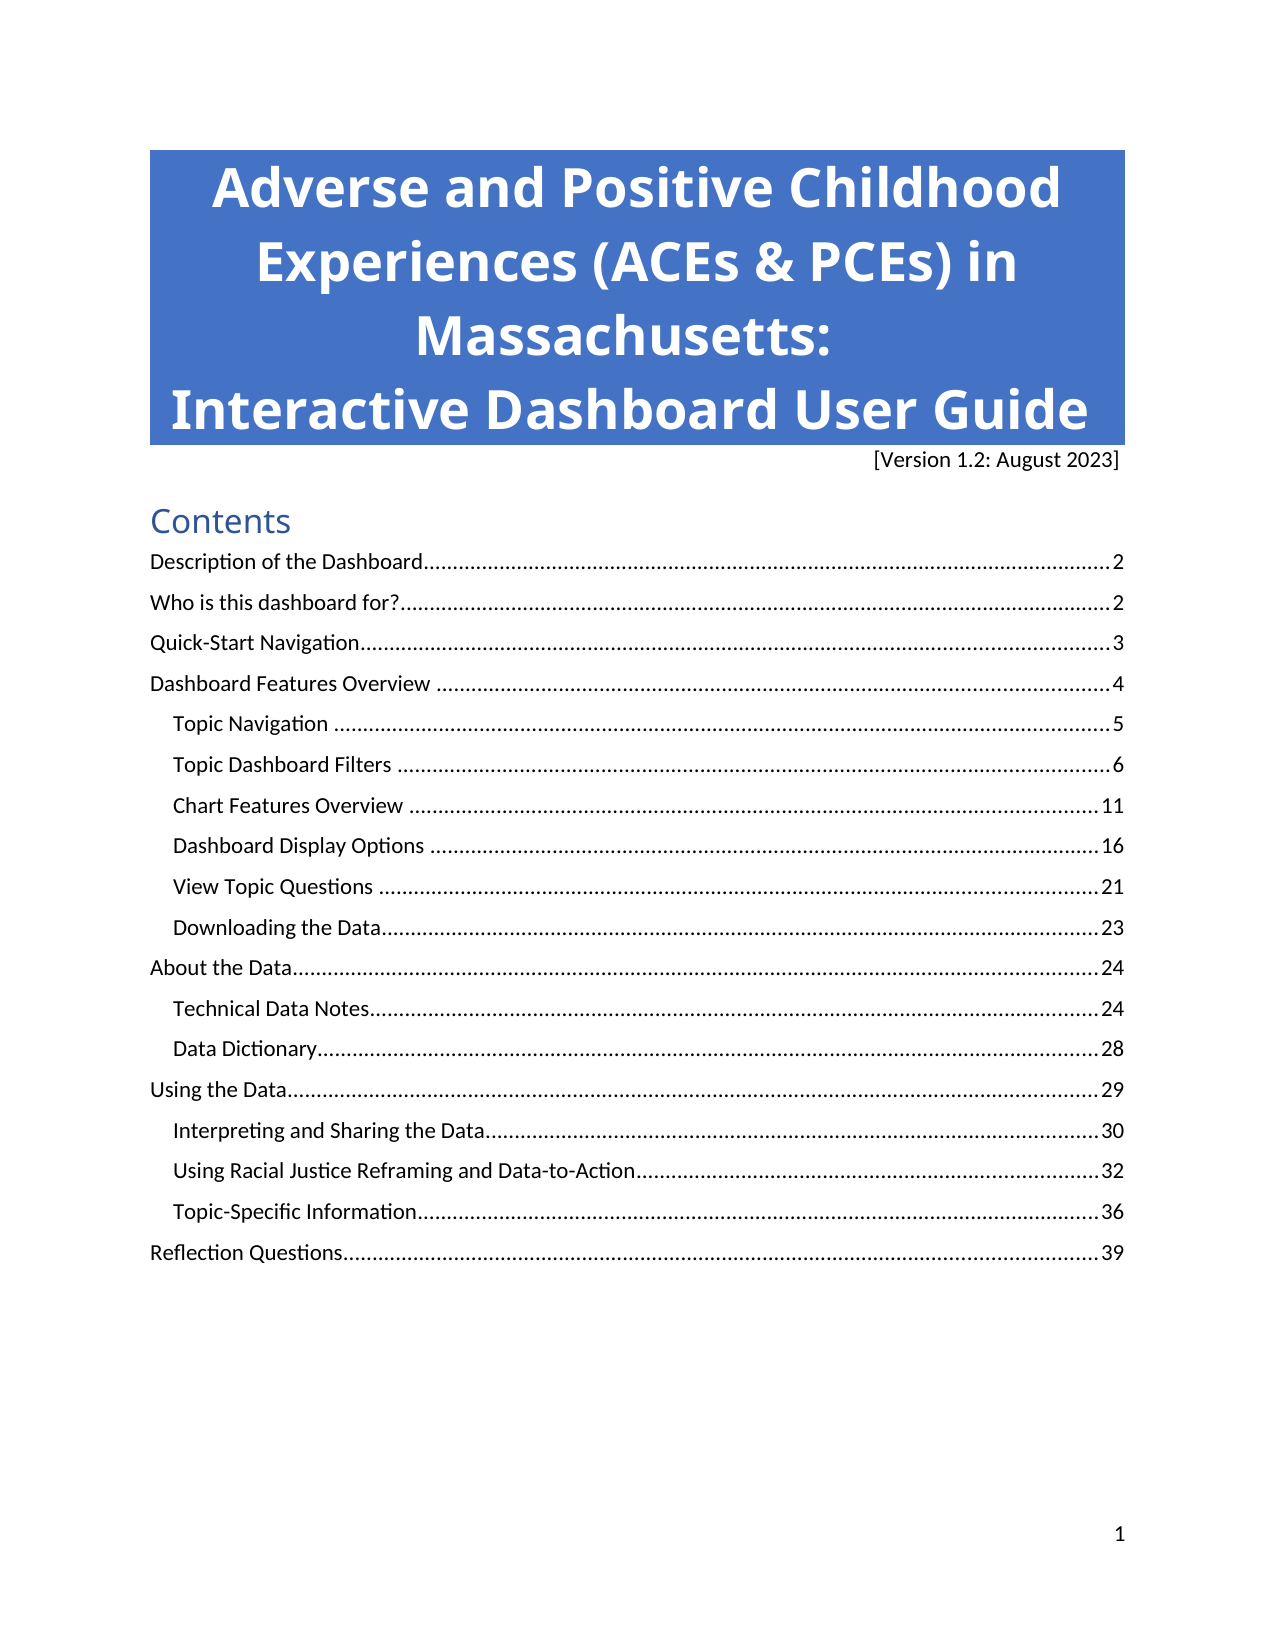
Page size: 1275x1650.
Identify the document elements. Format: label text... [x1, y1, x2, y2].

text Adverse and Positive Childhood Experiences (ACEs & PCEs) in Massachusetts: [150, 150, 1125, 371]
text [Version 1.2: August 2023] [150, 445, 1125, 473]
text Interactive Dashboard User Guide [150, 371, 1125, 445]
